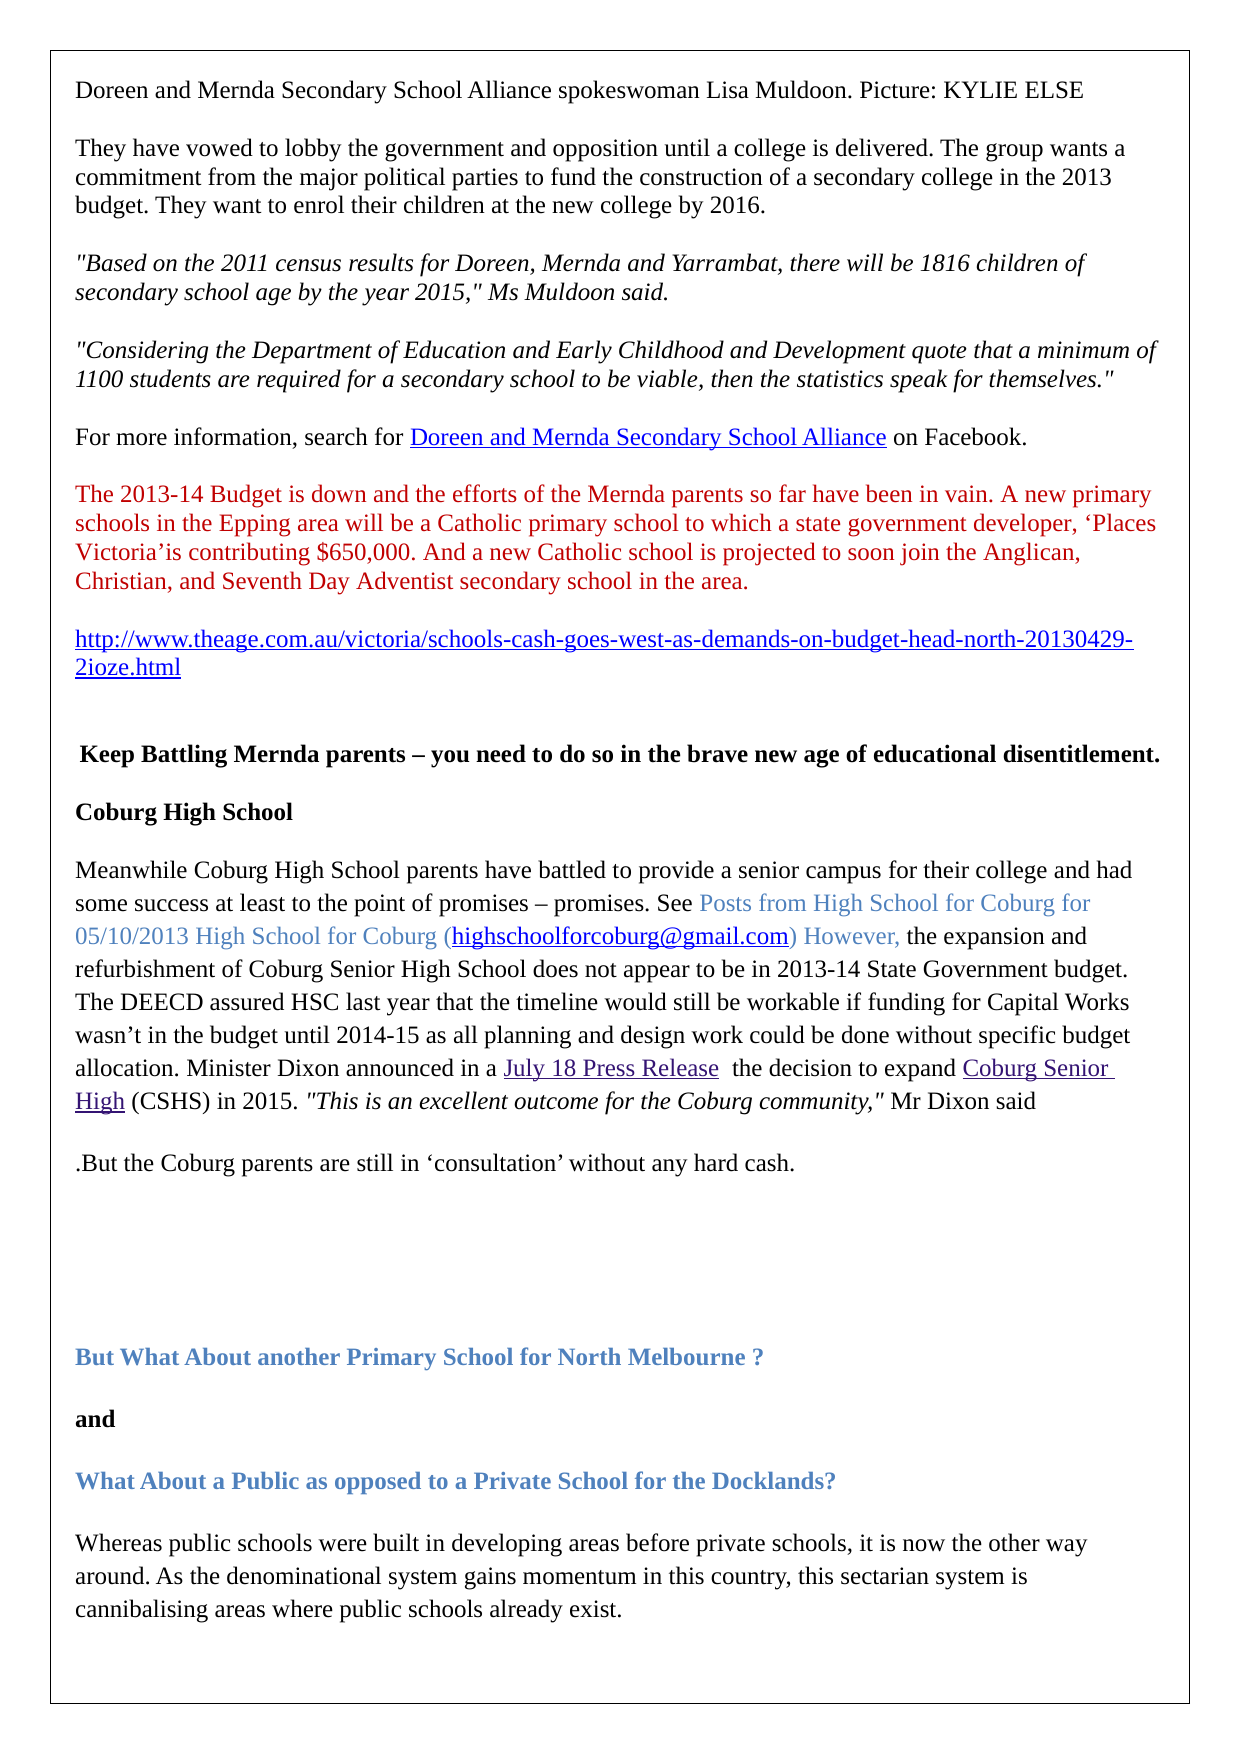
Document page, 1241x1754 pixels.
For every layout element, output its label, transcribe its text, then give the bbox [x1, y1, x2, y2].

text "Based on the 2011 census results for Doreen, Mernda and Yarrambat, there will be 1816 children of secondary school age by the year 2015," Ms Muldoon said. [75, 248, 1165, 306]
text Doreen and Mernda Secondary School Alliance spokeswoman Lisa Muldoon. Picture: KYLIE ELSE [75, 75, 1165, 104]
text Coburg High School [75, 797, 1165, 826]
text The 2013-14 Budget is down and the efforts of the Mernda parents so far have been in vain. A new primary schools in the Epping area will be a Catholic primary school to which a state government developer, ‘Places Victoria’is contributing $650,000. And a new Catholic school is projected to soon join the Anglican, Christian, and Seventh Day Adventist secondary school in the area. [75, 479, 1165, 594]
text Whereas public schools were built in developing areas before private schools, it is now the other way around. As the denominational system gains momentum in this country, this sectarian system is cannibalising areas where public schools already exist. [75, 1528, 1165, 1623]
subtitle Meanwhile Coburg High School parents have battled to provide a senior campus for their college and had some success at least to the point of promises – promises. See Posts from High School for Coburg for 05/10/2013‏ High School for Coburg (highschoolforcoburg@gmail.com) However, the expansion and refurbishment of Coburg Senior High School does not appear to be in 2013-14 State Government budget. The DEECD assured HSC last year that the timeline would still be workable if funding for Capital Works wasn’t in the budget until 2014-15 as all planning and design work could be done without specific budget allocation. Minister Dixon announced in a July 18 Press Release the decision to expand Coburg Senior High (CSHS) in 2015. "This is an excellent outcome for the Coburg community," Mr Dixon said [75, 855, 1165, 1115]
text For more information, search for Doreen and Mernda Secondary School Alliance on Facebook. [75, 422, 1165, 450]
text Keep Battling Mernda parents – you need to do so in the brave new age of educational disentitlement. [75, 739, 1165, 768]
text and [75, 1404, 1165, 1433]
subtitle .But the Coburg parents are still in ‘consultation’ without any hard cash. [75, 1148, 1165, 1246]
subtitle What About a Public as opposed to a Private School for the Docklands? [75, 1466, 1165, 1495]
text They have vowed to lobby the government and opposition until a college is delivered. The group wants a commitment from the major political parties to fund the construction of a secondary college in the 2013 budget. They want to enrol their children at the new college by 2016. [75, 133, 1165, 219]
text "Considering the Department of Education and Early Childhood and Development quote that a minimum of 1100 students are required for a secondary school to be viable, then the statistics speak for themselves." [75, 335, 1165, 392]
text http://www.theage.com.au/victoria/schools-cash-goes-west-as-demands-on-budget-head-north-20130429-2ioze.html [75, 624, 1165, 710]
subtitle But What About another Primary School for North Melbourne ? [75, 1342, 1165, 1371]
